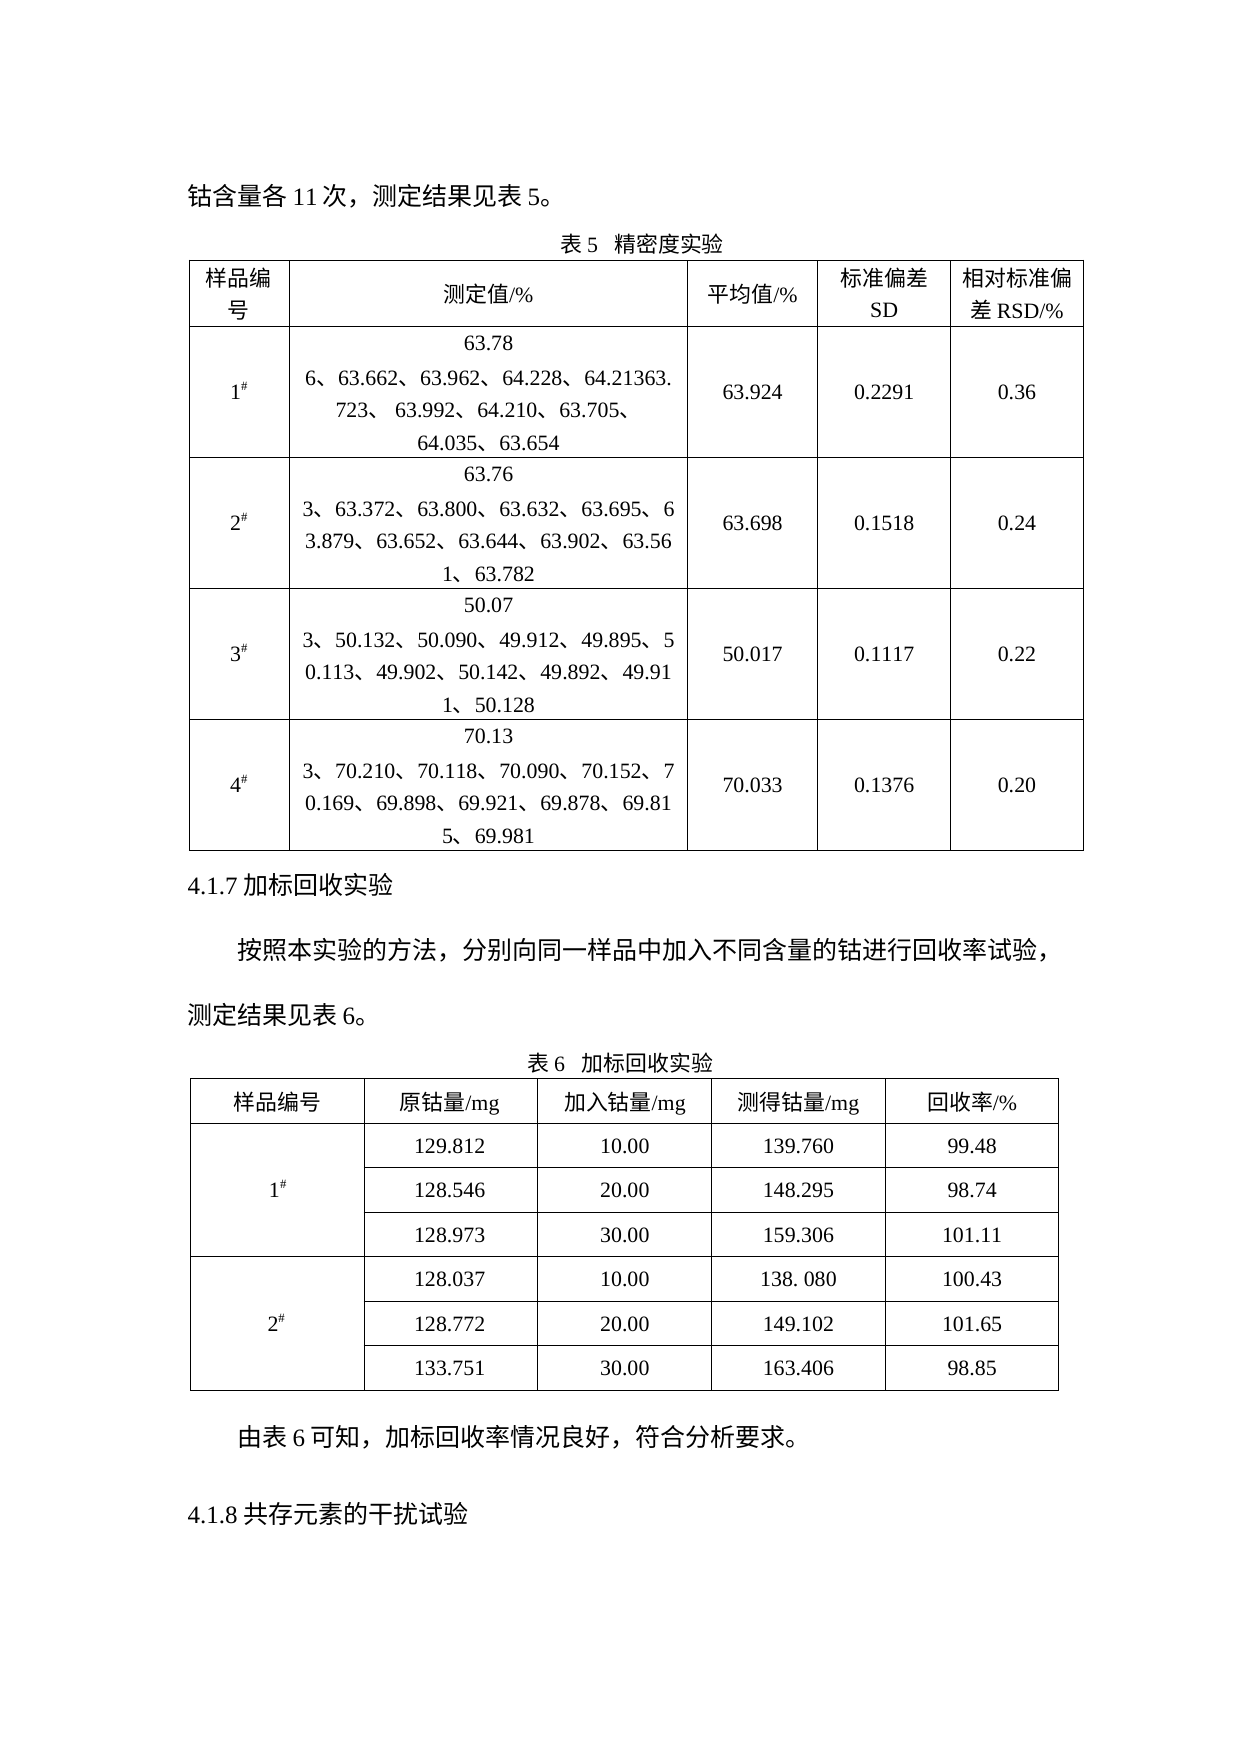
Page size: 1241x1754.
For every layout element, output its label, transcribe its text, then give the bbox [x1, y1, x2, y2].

table_cell 129.812 [365, 1124, 537, 1167]
table_header 测定值/% [290, 261, 687, 326]
text 4.1.8 共存元素的干扰试验 [187, 1481, 1053, 1546]
table_cell 3# [190, 589, 289, 719]
table_cell 70.133、70.210、70.118、70.090、70.152、70.169、69.898、69.921、69.878、69.815、69.981 [290, 720, 687, 850]
table_cell 99.48 [886, 1124, 1058, 1167]
table_cell 0.1518 [818, 458, 950, 588]
table_cell 101.11 [886, 1213, 1058, 1256]
table_cell 63.763、63.372、63.800、63.632、63.695、63.879、63.652、63.644、63.902、63.561、63.782 [290, 458, 687, 588]
table_cell 139.760 [712, 1124, 885, 1167]
table_cell 0.1117 [818, 589, 950, 719]
table_header 加入钴量/mg [538, 1079, 711, 1123]
table_cell 20.00 [538, 1168, 711, 1212]
text 由表6可知，加标回收率情况良好，符合分析要求。 [187, 1403, 1053, 1468]
table_cell 1# [191, 1124, 364, 1256]
table_cell 138. 080 [712, 1257, 885, 1301]
table_cell 50.017 [688, 589, 817, 719]
table_cell 0.20 [951, 720, 1083, 850]
table_cell 30.00 [538, 1213, 711, 1256]
table_cell 98.74 [886, 1168, 1058, 1212]
text 4.1.7 加标回收实验 [187, 851, 1053, 916]
table_cell 128.546 [365, 1168, 537, 1212]
table_cell 98.85 [886, 1346, 1058, 1389]
table_cell 163.406 [712, 1346, 885, 1389]
table_cell 63.698 [688, 458, 817, 588]
table_cell 128.973 [365, 1213, 537, 1256]
table_cell 20.00 [538, 1302, 711, 1345]
table_header 标准偏差SD [818, 261, 950, 326]
table_cell 149.102 [712, 1302, 885, 1345]
table_cell 100.43 [886, 1257, 1058, 1301]
text 表5 精密度实验 [187, 227, 1053, 259]
table_cell 0.22 [951, 589, 1083, 719]
table_cell 133.751 [365, 1346, 537, 1389]
text 按照本实验的方法，分别向同一样品中加入不同含量的钴进行回收率试验，测定结果见表6。 [187, 916, 1053, 1046]
table_cell 2# [190, 458, 289, 588]
table_header 样品编号 [190, 261, 289, 326]
table_cell 128.772 [365, 1302, 537, 1345]
table_cell 0.1376 [818, 720, 950, 850]
table_cell 10.00 [538, 1257, 711, 1301]
table_cell 0.24 [951, 458, 1083, 588]
table_header 测得钴量/mg [712, 1079, 885, 1123]
table_cell 10.00 [538, 1124, 711, 1167]
table_cell 0.2291 [818, 327, 950, 457]
table_cell 63.924 [688, 327, 817, 457]
table_cell 148.295 [712, 1168, 885, 1212]
table_cell 70.033 [688, 720, 817, 850]
text 表6 加标回收实验 [187, 1046, 1053, 1078]
table_cell 2# [191, 1257, 364, 1389]
table_cell 63.786、63.662、63.962、64.228、64.21363.723、 63.992、64.210、63.705、 64.035、63.654 [290, 327, 687, 457]
table_header 原钴量/mg [365, 1079, 537, 1123]
table_header 样品编号 [191, 1079, 364, 1123]
table_cell 159.306 [712, 1213, 885, 1256]
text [187, 162, 1053, 227]
table_cell 101.65 [886, 1302, 1058, 1345]
table_header 平均值/% [688, 261, 817, 326]
table_cell 50.073、50.132、50.090、49.912、49.895、50.113、49.902、50.142、49.892、49.911、50.128 [290, 589, 687, 719]
table_cell 4# [190, 720, 289, 850]
table_cell 30.00 [538, 1346, 711, 1389]
table_cell 1# [190, 327, 289, 457]
table_header 回收率/% [886, 1079, 1058, 1123]
table_cell 0.36 [951, 327, 1083, 457]
table_header 相对标准偏差RSD/% [951, 261, 1083, 326]
table_cell 128.037 [365, 1257, 537, 1301]
